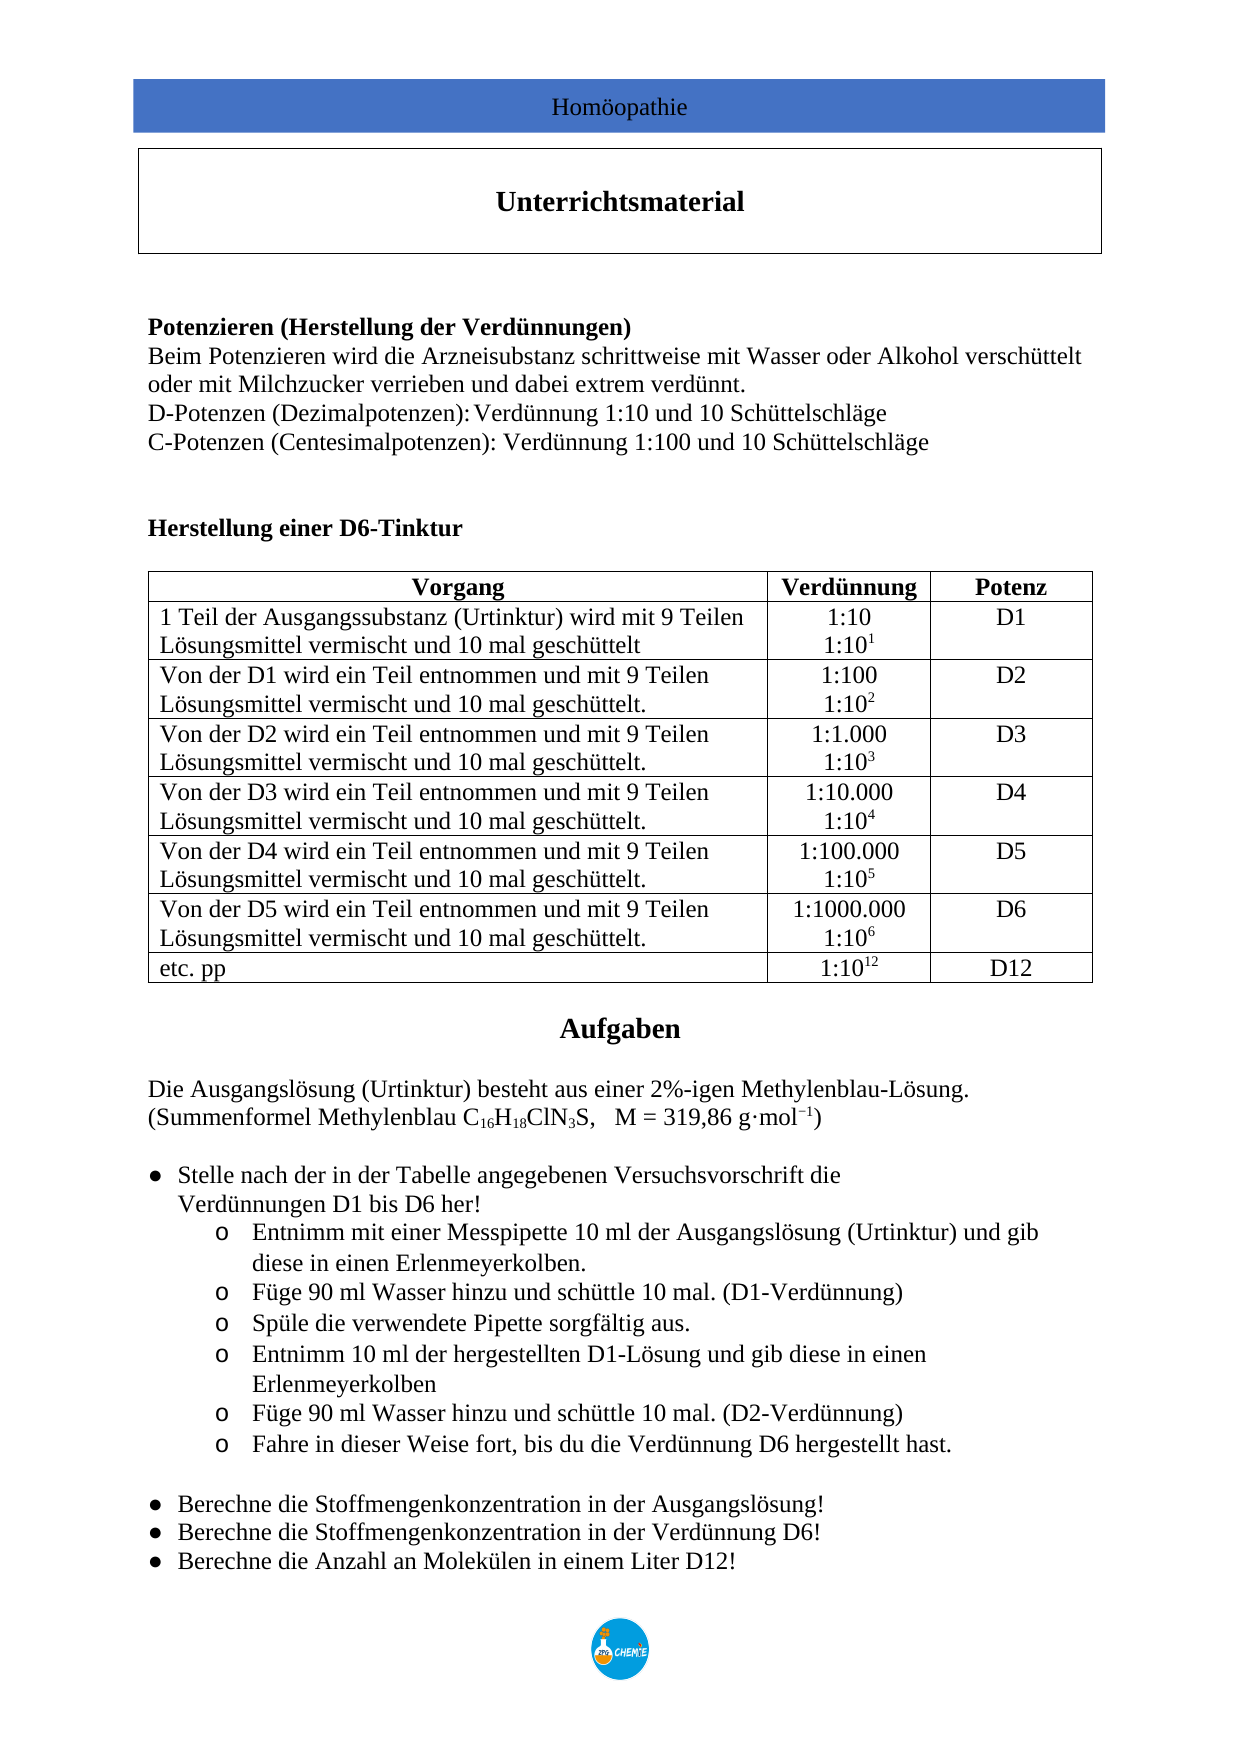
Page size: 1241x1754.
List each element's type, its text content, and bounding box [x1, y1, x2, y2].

text ● Berechne die Stoffmengenkonzentration in der Verdünnung D6! [148, 1517, 1093, 1546]
text Potenzieren (Herstellung der Verdünnungen) [148, 312, 1093, 341]
picture [590, 1617, 650, 1681]
text Die Ausgangslösung (Urtinktur) besteht aus einer 2%-igen Methylenblau-Lösung. [148, 1074, 1093, 1102]
table_header Vorgang [149, 572, 767, 601]
list Füge 90 ml Wasser hinzu und schüttle 10 mal. (D1-Verdünnung) [214, 1277, 1093, 1308]
table_cell Von der D2 wird ein Teil entnommen und mit 9 Teilen Lösungsmittel vermischt und 10 mal geschüttelt. [149, 719, 767, 776]
table_header Potenz [931, 572, 1092, 601]
table_cell D5 [931, 836, 1092, 893]
text ● Berechne die Anzahl an Molekülen in einem Liter D12! [148, 1546, 1093, 1575]
table_cell 1:100.000 1:105 [768, 836, 930, 893]
text Beim Potenzieren wird die Arzneisubstanz schrittweise mit Wasser oder Alkohol verschüttelt oder mit Milchzucker verrieben und dabei extrem verdünnt. [148, 341, 1093, 398]
table_cell D4 [931, 777, 1092, 835]
table_cell 1:10.000 1:104 [768, 777, 930, 835]
list Fahre in dieser Weise fort, bis du die Verdünnung D6 hergestellt hast. [214, 1429, 1093, 1460]
table_cell Von der D3 wird ein Teil entnommen und mit 9 Teilen Lösungsmittel vermischt und 10 mal geschüttelt. [149, 777, 767, 835]
table_cell etc. pp [149, 953, 767, 982]
table_cell D3 [931, 719, 1092, 776]
table_cell 1:10 1:101 [768, 602, 930, 659]
table_cell D6 [931, 894, 1092, 952]
table_cell 1:100 1:102 [768, 660, 930, 718]
text Verdünnungen D1 bis D6 her! [148, 1189, 1093, 1217]
text ● Berechne die Stoffmengenkonzentration in der Ausgangslösung! [148, 1489, 1093, 1517]
table_cell Von der D4 wird ein Teil entnommen und mit 9 Teilen Lösungsmittel vermischt und 10 mal geschüttelt. [149, 836, 767, 893]
list Entnimm mit einer Messpipette 10 ml der Ausgangslösung (Urtinktur) und gib diese in einen Erlenmeyerkolben. [214, 1217, 1093, 1277]
table_cell 1 Teil der Ausgangssubstanz (Urtinktur) wird mit 9 Teilen Lösungsmittel vermischt und 10 mal geschüttelt [149, 602, 767, 659]
table_cell 1:1.000 1:103 [768, 719, 930, 776]
text Unterrichtsmaterial [148, 184, 1093, 218]
picture [595, 1628, 612, 1664]
list Spüle die verwendete Pipette sorgfältig aus. [214, 1308, 1093, 1339]
text C-Potenzen (Centesimalpotenzen): Verdünnung 1:100 und 10 Schüttelschläge [148, 427, 1093, 456]
list Entnimm 10 ml der hergestellten D1-Lösung und gib diese in einen Erlenmeyerkolben [214, 1339, 1093, 1398]
table_cell 1:1000.000 1:106 [768, 894, 930, 952]
text ● Stelle nach der in der Tabelle angegebenen Versuchsvorschrift die [148, 1160, 1093, 1189]
text Herstellung einer D6-Tinktur [148, 513, 1093, 542]
text Aufgaben [148, 1011, 1093, 1045]
table_cell D1 [931, 602, 1092, 659]
text (Summenformel Methylenblau C16H18ClN3S, M = 319,86 g·mol−1) [148, 1102, 1093, 1131]
table_cell Von der D5 wird ein Teil entnommen und mit 9 Teilen Lösungsmittel vermischt und 10 mal geschüttelt. [149, 894, 767, 952]
table_cell D12 [931, 953, 1092, 982]
table_cell 1:1012 [768, 953, 930, 982]
table_header Verdünnung [768, 572, 930, 601]
table_cell Von der D1 wird ein Teil entnommen und mit 9 Teilen Lösungsmittel vermischt und 10 mal geschüttelt. [149, 660, 767, 718]
list Füge 90 ml Wasser hinzu und schüttle 10 mal. (D2-Verdünnung) [214, 1398, 1093, 1429]
table_cell D2 [931, 660, 1092, 718]
picture [633, 1649, 644, 1656]
text D-Potenzen (Dezimalpotenzen): Verdünnung 1:10 und 10 Schüttelschläge [148, 398, 1093, 427]
